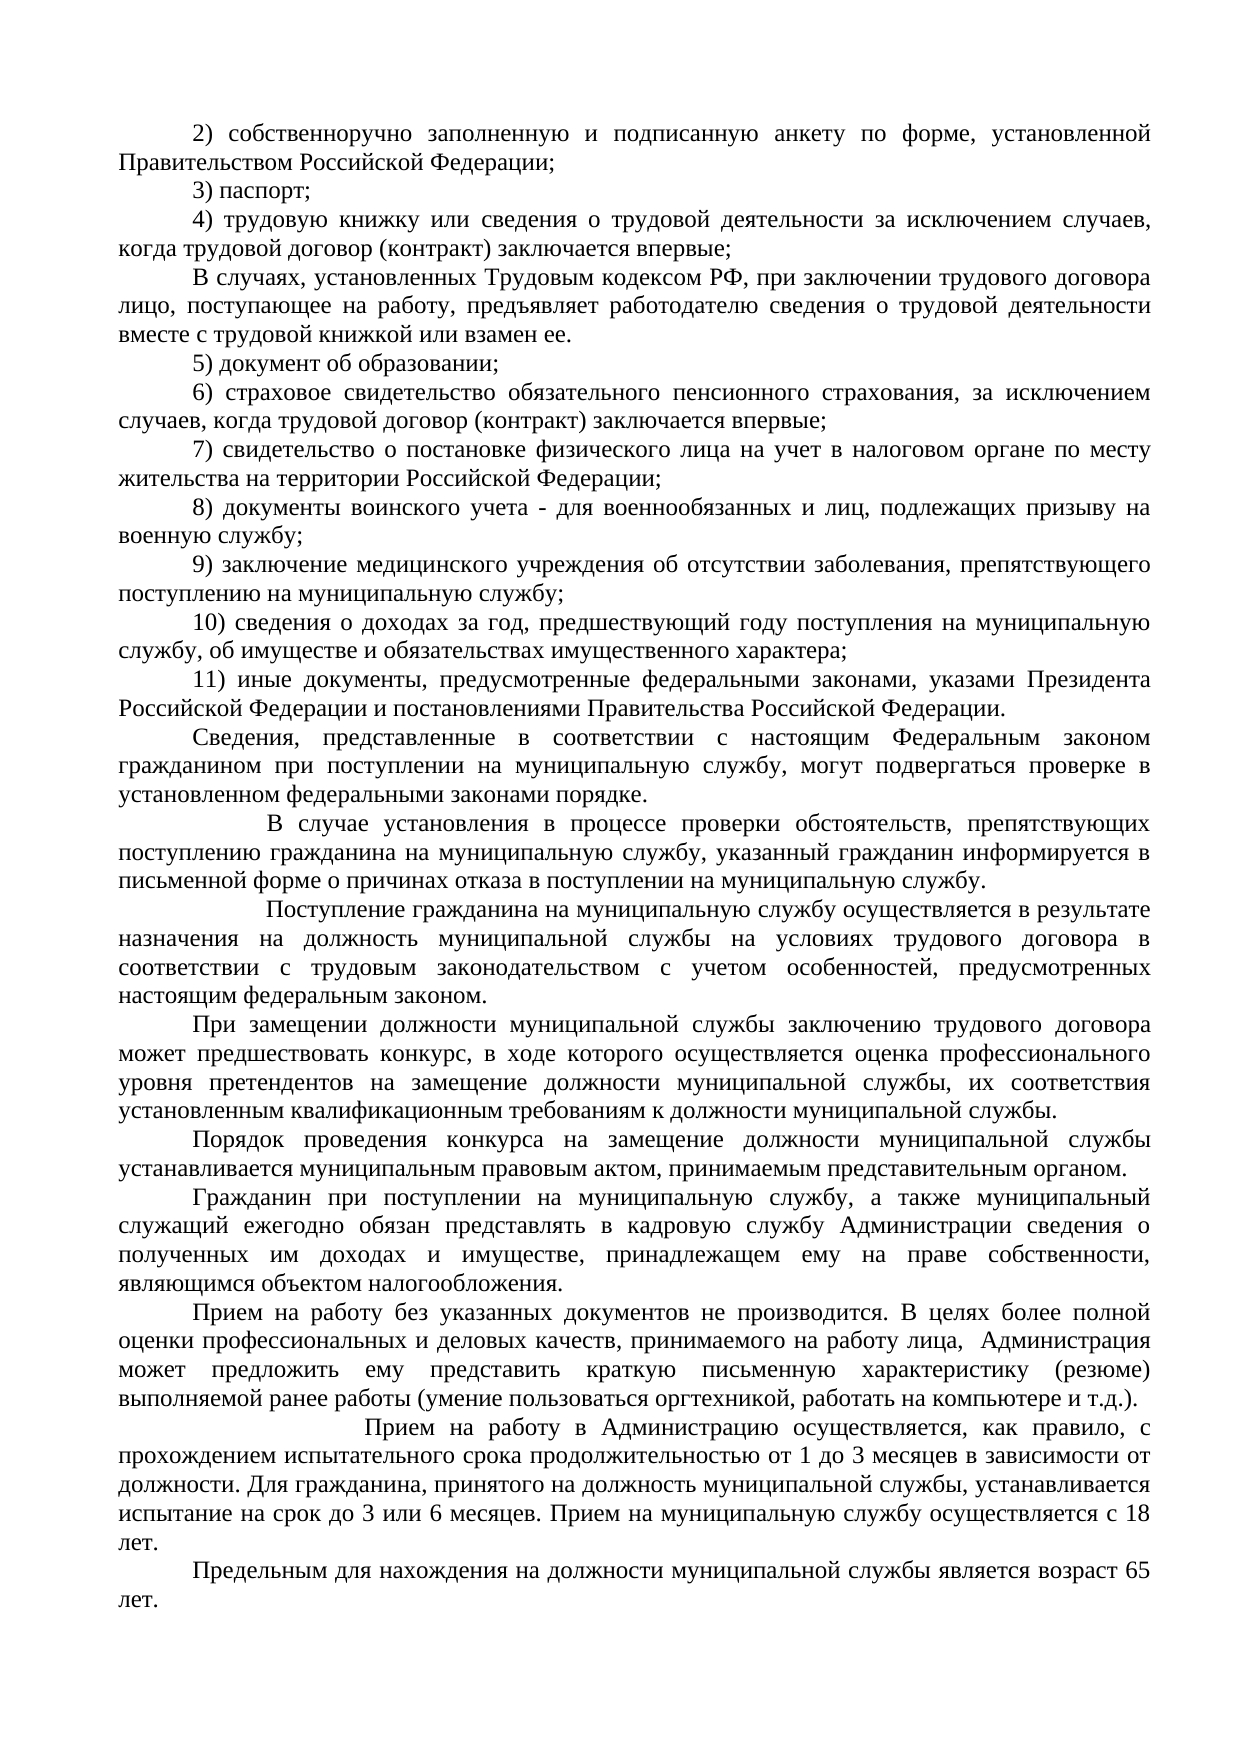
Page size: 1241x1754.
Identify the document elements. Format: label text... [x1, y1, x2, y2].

text 5) документ об образовании; [118, 348, 1152, 377]
text Гражданин при поступлении на муниципальную службу, а также муниципальный служащий ежегодно обязан представлять в кадровую службу Администрации сведения о полученных им доходах и имуществе, принадлежащем ему на праве собственности, являющимся объектом налогообложения. [118, 1182, 1152, 1297]
text 3) паспорт; [118, 176, 1152, 204]
text При замещении должности муниципальной службы заключению трудового договора может предшествовать конкурс, в ходе которого осуществляется оценка профессионального уровня претендентов на замещение должности муниципальной службы, их соответствия установленным квалификационным требованиям к должности муниципальной службы. [118, 1009, 1152, 1124]
text 8) документы воинского учета - для военнообязанных и лиц, подлежащих призыву на военную службу; [118, 492, 1152, 549]
text 10) сведения о доходах за год, предшествующий году поступления на муниципальную службу, об имуществе и обязательствах имущественного характера; [118, 607, 1152, 664]
text 6) страховое свидетельство обязательного пенсионного страхования, за исключением случаев, когда трудовой договор (контракт) заключается впервые; [118, 377, 1152, 434]
text 2) собственноручно заполненную и подписанную анкету по форме, установленной Правительством Российской Федерации; [118, 118, 1152, 176]
text 7) свидетельство о постановке физического лица на учет в налоговом органе по месту жительства на территории Российской Федерации; [118, 434, 1152, 492]
text Прием на работу в Администрацию осуществляется, как правило, с прохождением испытательного срока продолжительностью от 1 до 3 месяцев в зависимости от должности. Для гражданина, принятого на должность муниципальной службы, устанавливается испытание на срок до 3 или 6 месяцев. Прием на муниципальную службу осуществляется с 18 лет. [118, 1412, 1152, 1556]
text Поступление гражданина на муниципальную службу осуществляется в результате назначения на должность муниципальной службы на условиях трудового договора в соответствии с трудовым законодательством с учетом особенностей, предусмотренных настоящим федеральным законом. [118, 894, 1152, 1009]
text Прием на работу без указанных документов не производится. В целях более полной оценки профессиональных и деловых качеств, принимаемого на работу лица, Администрация может предложить ему представить краткую письменную характеристику (резюме) выполняемой ранее работы (умение пользоваться оргтехникой, работать на компьютере и т.д.). [118, 1297, 1152, 1412]
text В случаях, установленных Трудовым кодексом РФ, при заключении трудового договора лицо, поступающее на работу, предъявляет работодателю сведения о трудовой деятельности вместе с трудовой книжкой или взамен ее. [118, 262, 1152, 348]
text Предельным для нахождения на должности муниципальной службы является возраст 65 лет. [118, 1556, 1152, 1613]
text Сведения, представленные в соответствии с настоящим Федеральным законом гражданином при поступлении на муниципальную службу, могут подвергаться проверке в установленном федеральными законами порядке. [118, 722, 1152, 808]
text 4) трудовую книжку или сведения о трудовой деятельности за исключением случаев, когда трудовой договор (контракт) заключается впервые; [118, 204, 1152, 262]
text 9) заключение медицинского учреждения об отсутствии заболевания, препятствующего поступлению на муниципальную службу; [118, 549, 1152, 607]
text В случае установления в процессе проверки обстоятельств, препятствующих поступлению гражданина на муниципальную службу, указанный гражданин информируется в письменной форме о причинах отказа в поступлении на муниципальную службу. [118, 808, 1152, 894]
text 11) иные документы, предусмотренные федеральными законами, указами Президента Российской Федерации и постановлениями Правительства Российской Федерации. [118, 664, 1152, 722]
text Порядок проведения конкурса на замещение должности муниципальной службы устанавливается муниципальным правовым актом, принимаемым представительным органом. [118, 1124, 1152, 1182]
